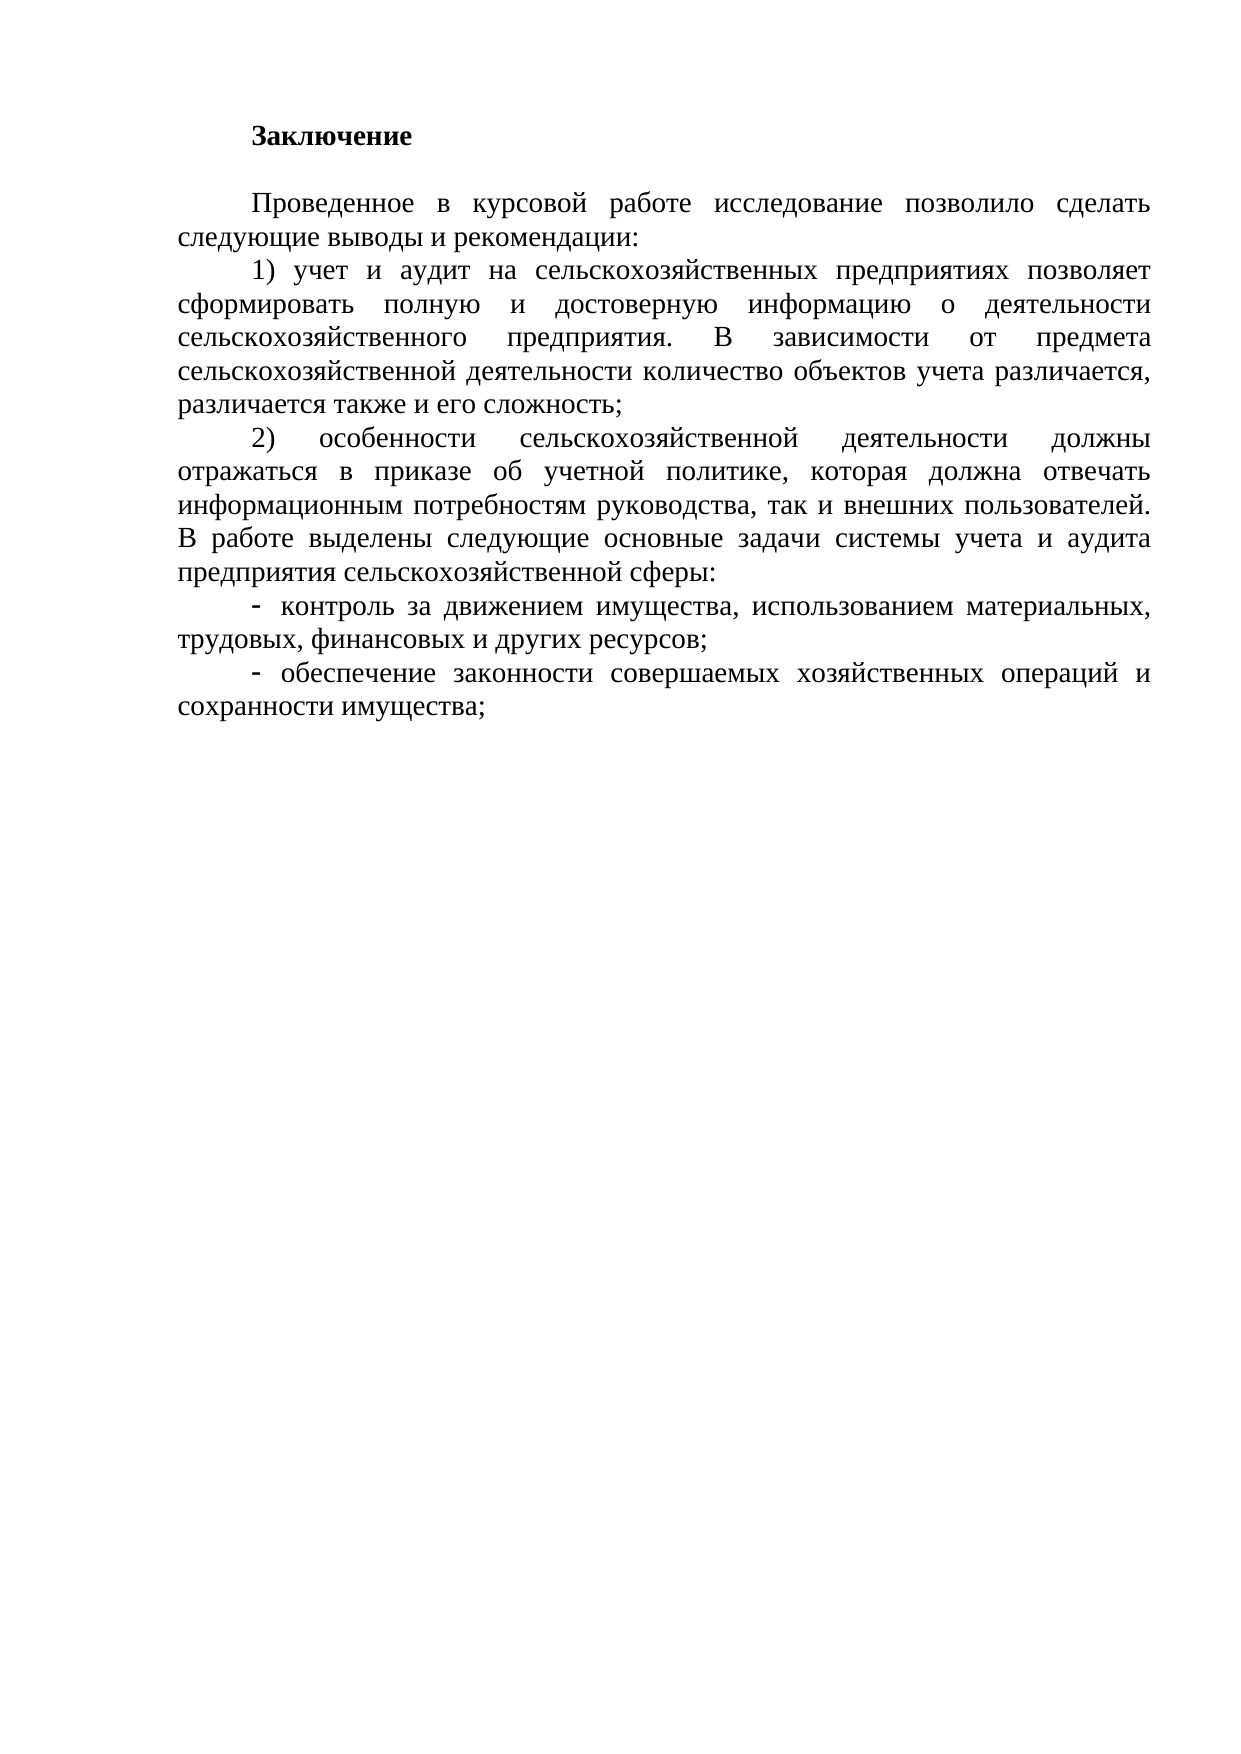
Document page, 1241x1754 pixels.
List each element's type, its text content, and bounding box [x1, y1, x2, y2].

text 2) особенности сельскохозяйственной деятельности должны отражаться в приказе об учетной политике, которая должна отвечать информационным потребностям руководства, так и внешних пользователей. В работе выделены следующие основные задачи системы учета и аудита предприятия сельскохозяйственной сферы: [177, 420, 1152, 588]
text 1) учет и аудит на сельскохозяйственных предприятиях позволяет сформировать полную и достоверную информацию о деятельности сельскохозяйственного предприятия. В зависимости от предмета сельскохозяйственной деятельности количество объектов учета различается, различается также и его сложность; [177, 252, 1152, 420]
list контроль за движением имущества, использованием материальных, трудовых, финансовых и других ресурсов; [177, 588, 1152, 655]
text Проведенное в курсовой работе исследование позволило сделать следующие выводы и рекомендации: [177, 185, 1152, 252]
subtitle Заключение [177, 118, 1152, 152]
list обеспечение законности совершаемых хозяйственных операций и сохранности имущества; [177, 655, 1152, 722]
